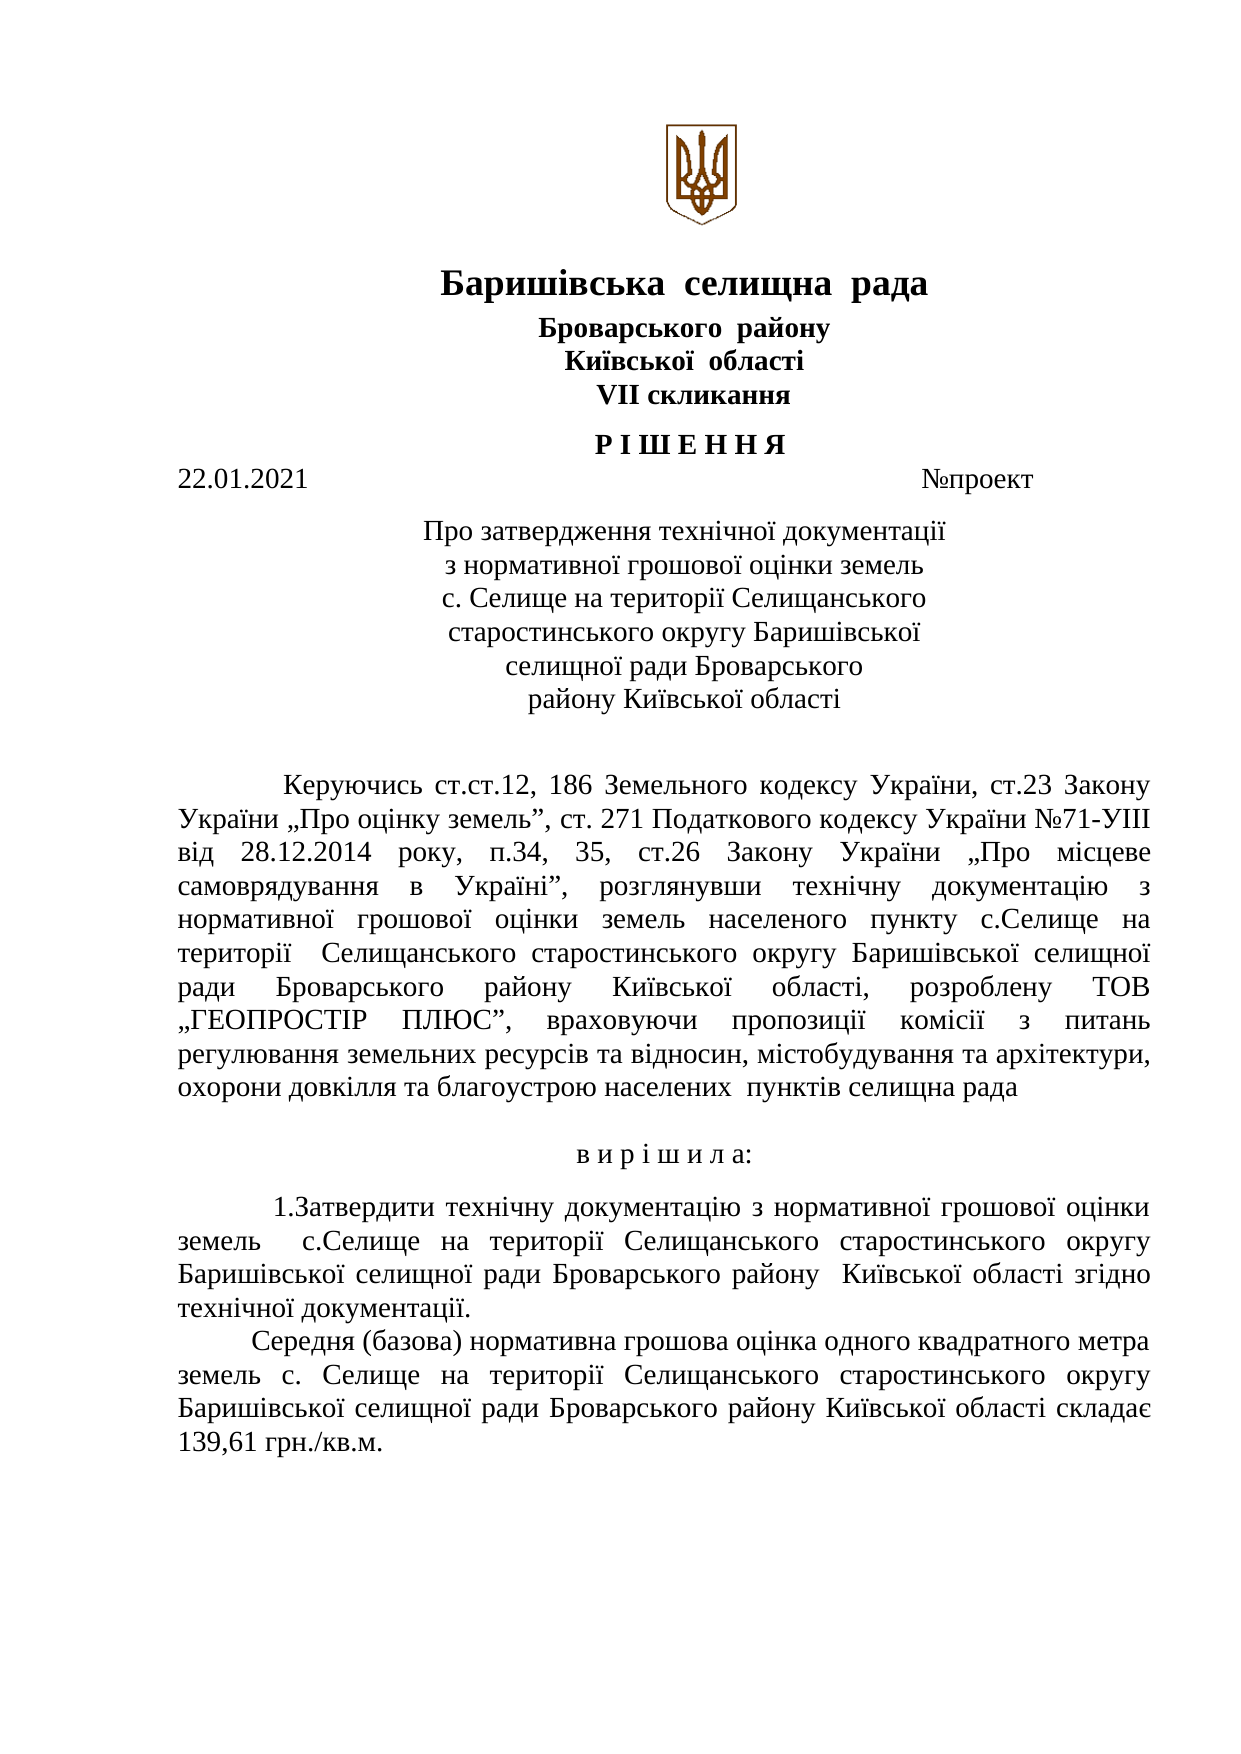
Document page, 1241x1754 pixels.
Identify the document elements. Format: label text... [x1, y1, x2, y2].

text Київської області [177, 343, 1152, 377]
text Броварського району [177, 310, 1152, 343]
text Про затвердження технічної документації [177, 513, 1152, 547]
text Середня (базова) нормативна грошова оцінка одного квадратного метра земель с. Селище на території Селищанського старостинського округу Баришівської селищної ради Броварського району Київської області складає 139,61 грн./кв.м. [177, 1323, 1152, 1457]
text 1.Затвердити технічну документацію з нормативної грошової оцінки земель с.Селище на території Селищанського старостинського округу Баришівської селищної ради Броварського району Київської області згідно технічної документації. [177, 1189, 1152, 1323]
text району Київської області [177, 681, 1152, 715]
text Баришівська селищна рада [177, 260, 1152, 303]
text селищної ради Броварського [177, 648, 1152, 681]
text VII скликання [177, 377, 1152, 410]
text 22.01.2021 №проект [177, 461, 1152, 494]
text з нормативної грошової оцінки земель [177, 547, 1152, 581]
text старостинського округу Баришівської [177, 614, 1152, 648]
picture [659, 118, 744, 231]
text с. Селище на території Селищанського [177, 581, 1152, 614]
text в и р і ш и л а: [177, 1136, 1152, 1170]
text Керуючись ст.ст.12, 186 Земельного кодексу України, ст.23 Закону України „Про оцінку земель”, ст. 271 Податкового кодексу України №71-УІІІ від 28.12.2014 року, п.34, 35, ст.26 Закону України „Про місцеве самоврядування в Україні”, розглянувши технічну документацію з нормативної грошової оцінки земель населеного пункту с.Селище на території Селищанського старостинського округу Баришівської селищної ради Броварського району Київської області, розроблену ТОВ „ГЕОПРОСТІР ПЛЮС”, враховуючи пропозиції комісії з питань регулювання земельних ресурсів та відносин, містобудування та архітектури, охорони довкілля та благоустрою населених пунктів селищна рада [177, 767, 1152, 1103]
text Р І Ш Е Н Н Я [177, 427, 1152, 461]
